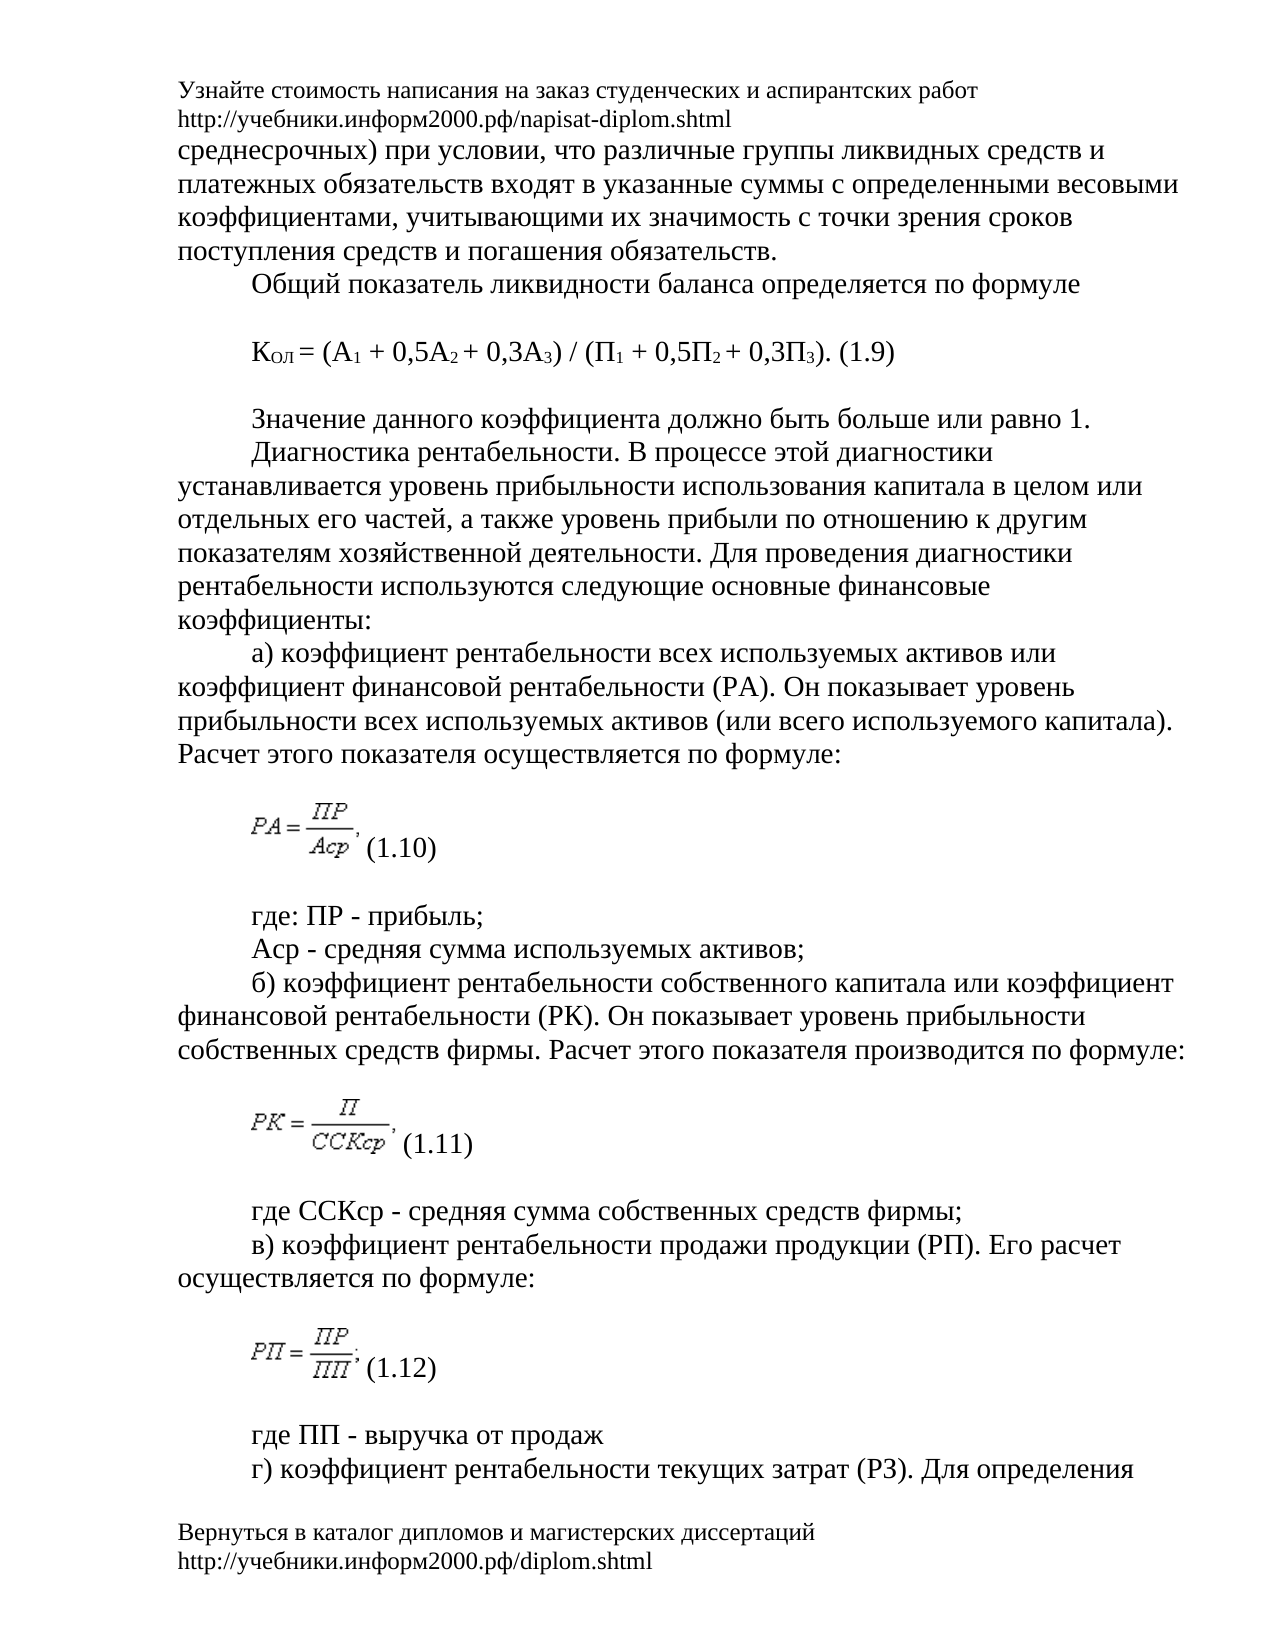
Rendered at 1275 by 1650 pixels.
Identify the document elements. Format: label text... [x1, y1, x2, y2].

text б) коэффициент рентабельности собственного капитала или коэффициент финансовой рентабельности (РК). Он показывает уровень прибыльности собственных средств фирмы. Расчет этого показателя производится по формуле: [177, 965, 1186, 1065]
text Аср - средняя сумма используемых активов; [177, 931, 1186, 965]
text (1.10) [177, 803, 1186, 864]
text а) коэффициент рентабельности всех используемых активов или коэффициент финансовой рентабельности (РА). Он показывает уровень прибыльности всех используемых активов (или всего используемого капитала). Расчет этого показателя осуществляется по формуле: [177, 636, 1186, 770]
text КОЛ = (А1 + 0,5А2 + 0,3А3) / (П1 + 0,5П2 + 0,3П3). (1.9) [177, 334, 1186, 367]
text где ПП - выручка от продаж [177, 1417, 1186, 1451]
text в) коэффициент рентабельности продажи продукции (РП). Его расчет осуществляется по формуле: [177, 1227, 1186, 1294]
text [177, 132, 1186, 267]
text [177, 1451, 1186, 1484]
text (1.12) [177, 1327, 1186, 1384]
text Диагностика рентабельности. В процессе этой диагностики устанавливается уровень прибыльности использования капитала в целом или отдельных его частей, а также уровень прибыли по отношению к другим показателям хозяйственной деятельности. Для проведения диагностики рентабельности используются следующие основные финансовые коэффициенты: [177, 434, 1186, 636]
text Значение данного коэффициента должно быть больше или равно 1. [177, 401, 1186, 434]
text где: ПР - прибыль; [177, 898, 1186, 931]
text Общий показатель ликвидности баланса определяется по формуле [177, 267, 1186, 300]
text где ССКср - средняя сумма собственных средств фирмы; [177, 1193, 1186, 1227]
text (1.11) [177, 1099, 1186, 1160]
